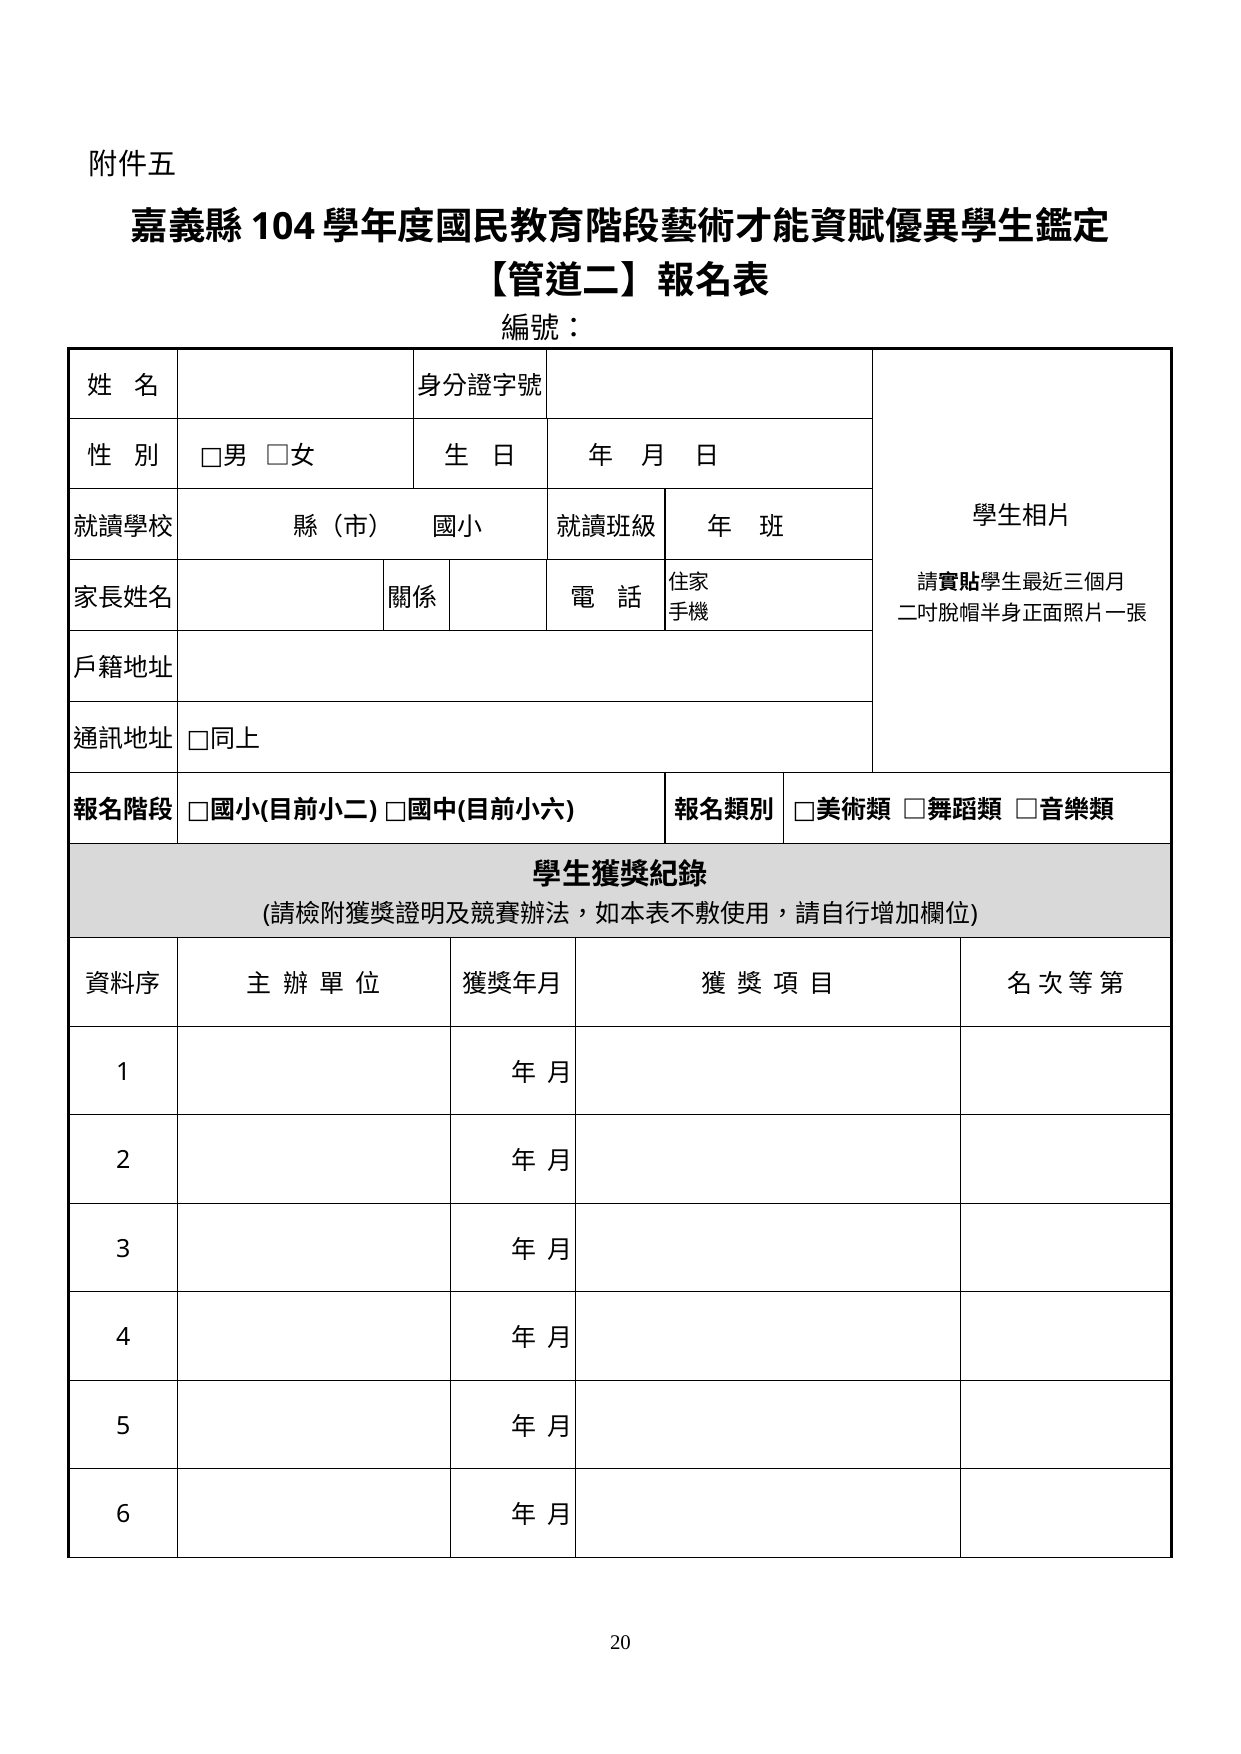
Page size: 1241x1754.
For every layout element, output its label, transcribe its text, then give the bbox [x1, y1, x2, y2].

table_cell 性 別 [70, 419, 177, 488]
table_cell 生 日 [414, 419, 547, 488]
table_cell [961, 1204, 1170, 1291]
table_header [178, 350, 413, 417]
table_cell [178, 560, 383, 630]
text 【管道二】報名表 [89, 250, 1152, 304]
text 附件五 [89, 141, 1152, 183]
table_cell 報名類別 [666, 773, 783, 842]
table_cell [961, 1027, 1170, 1114]
table_cell 6 [70, 1469, 177, 1557]
table_header 學生相片 請實貼學生最近三個月 二吋脫帽半身正面照片一張 [873, 350, 1170, 772]
table_cell [178, 1204, 450, 1291]
table_cell [576, 1115, 960, 1203]
text 編號： [89, 304, 1152, 347]
table_cell [576, 1027, 960, 1114]
table_cell 主 辦 單 位 [178, 938, 450, 1026]
text 嘉義縣104學年度國民教育階段藝術才能資賦優異學生鑑定 [89, 196, 1152, 250]
table_header 姓 名 [70, 350, 177, 417]
table_cell 通訊地址 [70, 702, 177, 772]
table_cell [576, 1381, 960, 1468]
table_cell [576, 1204, 960, 1291]
table_cell 縣（市） 國小 [178, 489, 547, 559]
table_cell 就讀學校 [70, 489, 177, 559]
table_cell 年 班 [666, 489, 872, 559]
table_cell 名 次 等 第 [961, 938, 1170, 1026]
table_cell 3 [70, 1204, 177, 1291]
table_cell □同上 [178, 702, 872, 772]
table_cell □男 □女 [178, 419, 413, 488]
table_cell 資料序 [70, 938, 177, 1026]
table_cell □國小(目前小二) □國中(目前小六) [178, 773, 664, 842]
table_cell 家長姓名 [70, 560, 177, 630]
table_cell 1 [70, 1027, 177, 1114]
table_cell [450, 560, 546, 630]
table_cell 獲 獎 項 目 [576, 938, 960, 1026]
table_header 身分證字號 [414, 350, 546, 417]
table_cell [178, 1027, 450, 1114]
table_cell 年 月 [451, 1292, 575, 1380]
table_cell 5 [70, 1381, 177, 1468]
table_cell 年 月 [451, 1381, 575, 1468]
table_cell [576, 1292, 960, 1380]
table_cell [961, 1292, 1170, 1380]
table_cell 學生獲獎紀錄 (請檢附獲獎證明及競賽辦法，如本表不敷使用，請自行增加欄位) [70, 844, 1170, 937]
table_cell 年 月 日 [548, 419, 872, 488]
table_cell 4 [70, 1292, 177, 1380]
table_cell 獲獎年月 [451, 938, 575, 1026]
table_cell [178, 1115, 450, 1203]
table_cell [961, 1469, 1170, 1557]
table_cell [576, 1469, 960, 1557]
table_cell 年 月 [451, 1115, 575, 1203]
table_cell 住家 手機 [666, 560, 872, 630]
table_cell [178, 1469, 450, 1557]
table_cell 2 [70, 1115, 177, 1203]
table_header [547, 350, 872, 417]
table_cell [178, 1381, 450, 1468]
table_cell □美術類 □舞蹈類 □音樂類 [784, 773, 1170, 842]
table_cell [178, 631, 872, 701]
table_cell 關係 [384, 560, 449, 630]
table_cell 年 月 [451, 1204, 575, 1291]
table_cell [961, 1115, 1170, 1203]
table_cell 年 月 [451, 1027, 575, 1114]
table_cell 報名階段 [70, 773, 177, 842]
table_cell 就讀班級 [548, 489, 664, 559]
table_cell [178, 1292, 450, 1380]
table_cell 電 話 [547, 560, 664, 630]
table_cell 戶籍地址 [70, 631, 177, 701]
table_cell [961, 1381, 1170, 1468]
table_cell 年 月 [451, 1469, 575, 1557]
